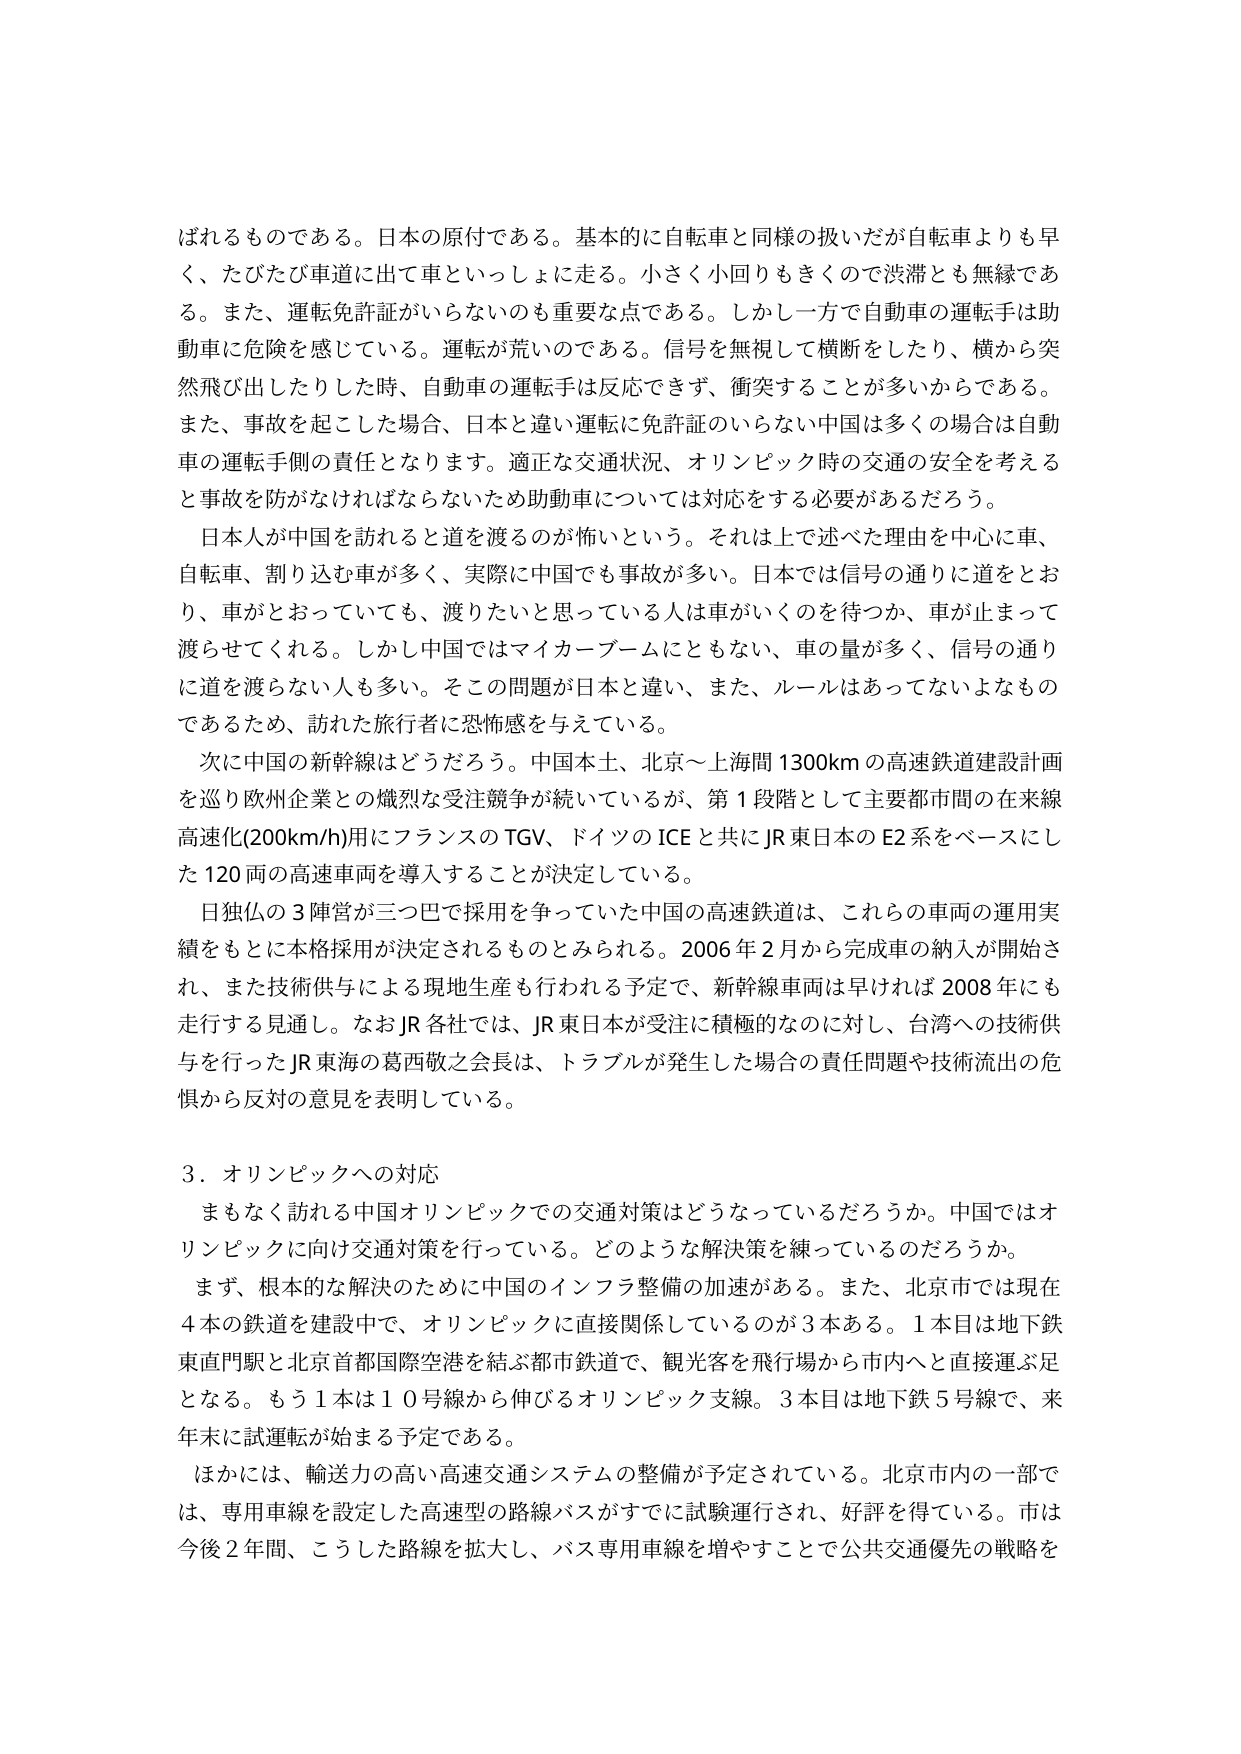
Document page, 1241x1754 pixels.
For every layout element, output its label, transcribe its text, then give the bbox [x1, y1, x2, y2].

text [177, 1454, 1063, 1567]
text ３．オリンピックへの対応 [177, 1154, 1063, 1192]
text まもなく訪れる中国オリンピックでの交通対策はどうなっているだろうか。中国ではオリンピックに向け交通対策を行っている。どのような解決策を練っているのだろうか。 [177, 1192, 1063, 1267]
text 日本人が中国を訪れると道を渡るのが怖いという。それは上で述べた理由を中心に車、自転車、割り込む車が多く、実際に中国でも事故が多い。日本では信号の通りに道をとおり、車がとおっていても、渡りたいと思っている人は車がいくのを待つか、車が止まって渡らせてくれる。しかし中国ではマイカーブームにともない、車の量が多く、信号の通りに道を渡らない人も多い。そこの問題が日本と違い、また、ルールはあってないよなものであるため、訪れた旅行者に恐怖感を与えている。 [177, 517, 1063, 742]
text まず、根本的な解決のために中国のインフラ整備の加速がある。また、北京市では現在４本の鉄道を建設中で、オリンピックに直接関係しているのが３本ある。１本目は地下鉄東直門駅と北京首都国際空港を結ぶ都市鉄道で、観光客を飛行場から市内へと直接運ぶ足となる。もう１本は１０号線から伸びるオリンピック支線。３本目は地下鉄５号線で、来年末に試運転が始まる予定である。 [177, 1267, 1063, 1454]
text 日独仏の3陣営が三つ巴で採用を争っていた中国の高速鉄道は、これらの車両の運用実績をもとに本格採用が決定されるものとみられる。2006年2月から完成車の納入が開始され、また技術供与による現地生産も行われる予定で、新幹線車両は早ければ2008年にも走行する見通し。なおJR各社では、JR東日本が受注に積極的なのに対し、台湾への技術供与を行ったJR東海の葛西敬之会長は、トラブルが発生した場合の責任問題や技術流出の危惧から反対の意見を表明している。 [177, 892, 1063, 1117]
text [177, 217, 1063, 517]
text 次に中国の新幹線はどうだろう。中国本土、北京～上海間1300kmの高速鉄道建設計画を巡り欧州企業との熾烈な受注競争が続いているが、第1段階として主要都市間の在来線高速化(200km/h)用にフランスのTGV、ドイツのICEと共にJR東日本のE2系をベースにした120両の高速車両を導入することが決定している。 [177, 742, 1063, 892]
